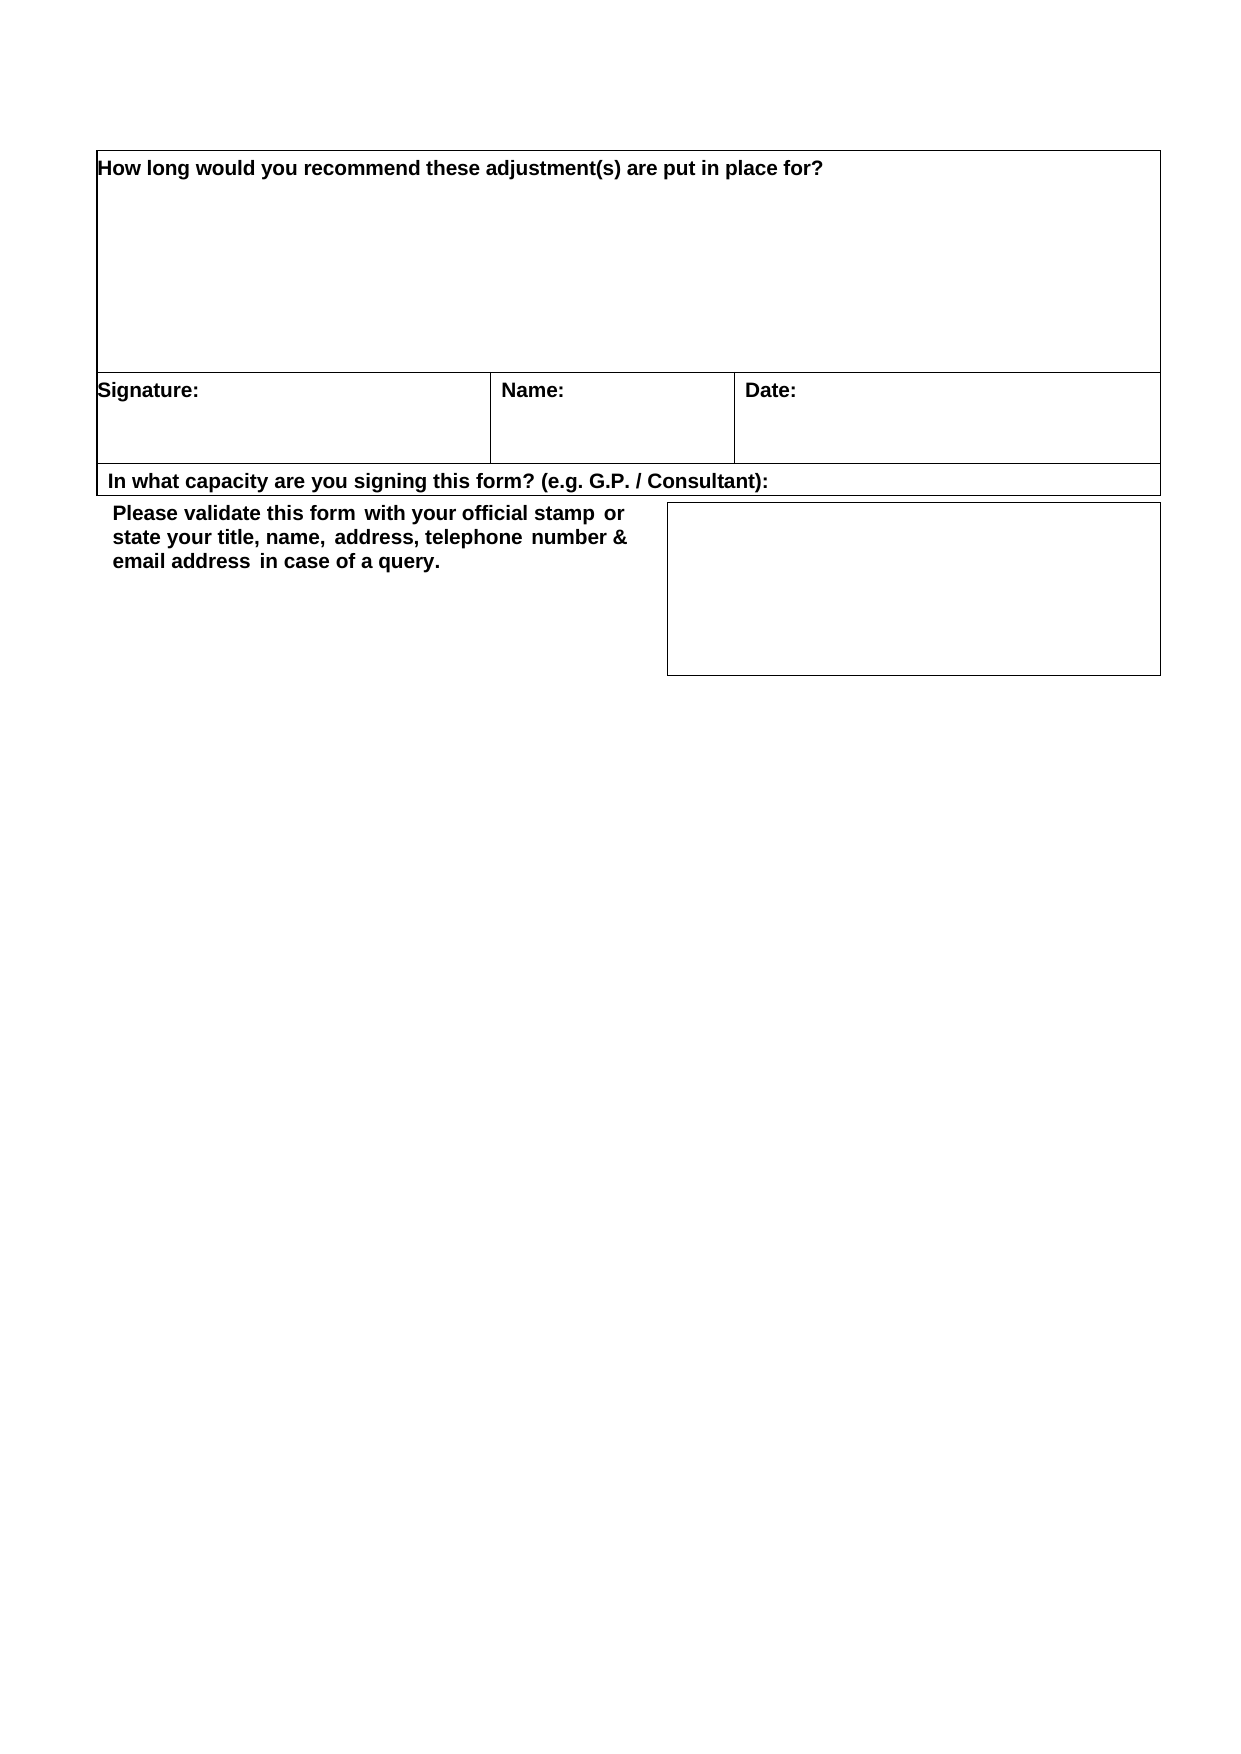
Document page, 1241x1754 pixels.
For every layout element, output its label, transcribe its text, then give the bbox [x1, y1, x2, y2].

subtitle Please validate this form with your official stamp or state your title, name, address, telephone number & email address in case of a query. [112, 501, 629, 573]
table_cell Name: [491, 373, 734, 463]
table_cell Signature: [98, 373, 490, 463]
table_cell How long would you recommend these adjustment(s) are put in place for? [98, 151, 1160, 372]
table_cell In what capacity are you signing this form? (e.g. G.P. / Consultant): [98, 464, 1160, 494]
table_cell Date: [735, 373, 1160, 463]
